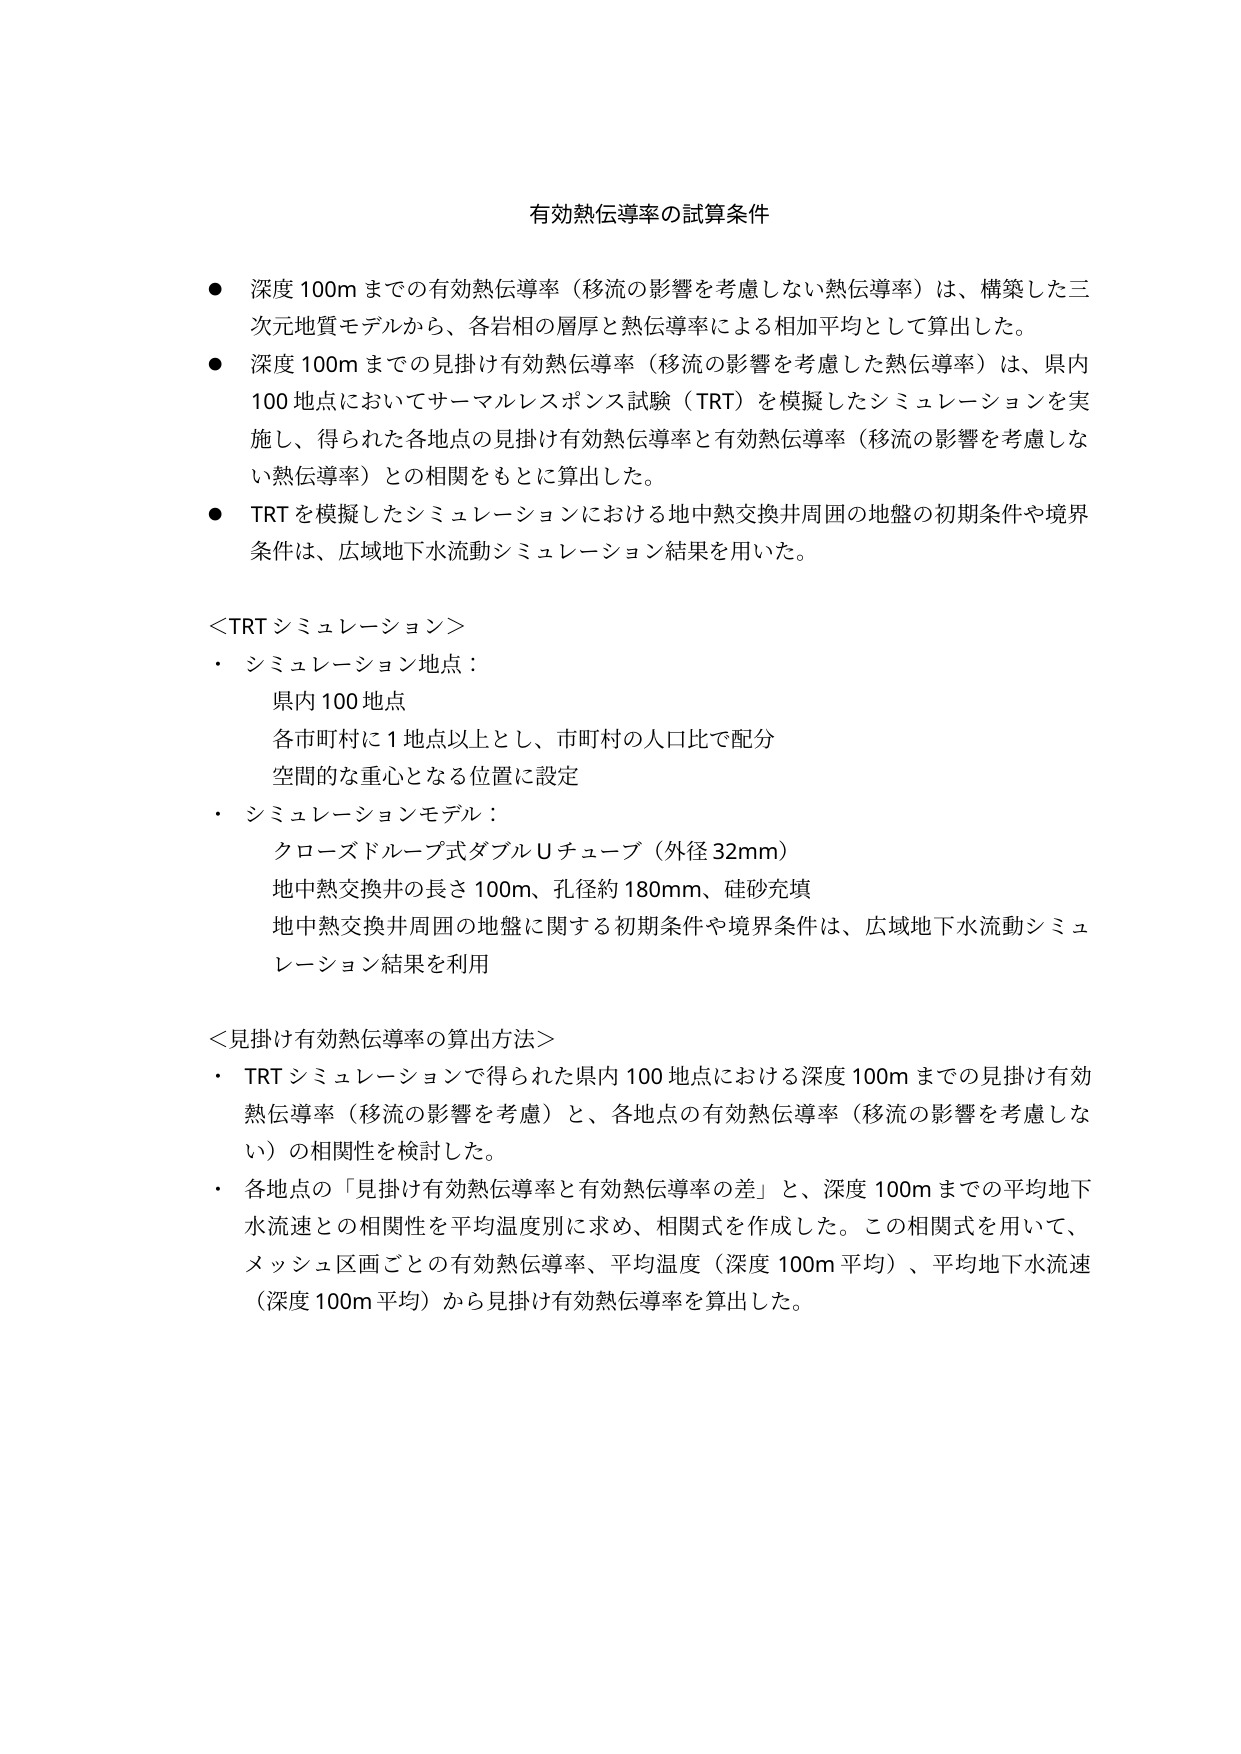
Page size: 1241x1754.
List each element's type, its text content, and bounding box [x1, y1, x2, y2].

text 県内100地点 [272, 681, 1092, 719]
list シミュレーションモデル： [207, 794, 1092, 831]
list TRTシミュレーションで得られた県内100地点における深度100mまでの見掛け有効熱伝導率（移流の影響を考慮）と、各地点の有効熱伝導率（移流の影響を考慮しない）の相関性を検討した。 [207, 1056, 1092, 1169]
list 各地点の「見掛け有効熱伝導率と有効熱伝導率の差」と、深度100mまでの平均地下水流速との相関性を平均温度別に求め、相関式を作成した。この相関式を用いて、メッシュ区画ごとの有効熱伝導率、平均温度（深度100m平均）、平均地下水流速（深度100m平均）から見掛け有効熱伝導率を算出した。 [207, 1169, 1092, 1319]
text 各市町村に1地点以上とし、市町村の人口比で配分 [272, 719, 1092, 756]
text 有効熱伝導率の試算条件 [207, 194, 1092, 231]
text 地中熱交換井の長さ100m、孔径約180mm、硅砂充填 [272, 869, 1092, 906]
text ＜TRTシミュレーション＞ [207, 606, 1092, 644]
text ＜見掛け有効熱伝導率の算出方法＞ [207, 1019, 1092, 1056]
list TRTを模擬したシミュレーションにおける地中熱交換井周囲の地盤の初期条件や境界条件は、広域地下水流動シミュレーション結果を用いた。 [207, 494, 1092, 569]
list シミュレーション地点： [207, 644, 1092, 681]
text 地中熱交換井周囲の地盤に関する初期条件や境界条件は、広域地下水流動シミュレーション結果を利用 [272, 906, 1092, 981]
list 深度100mまでの有効熱伝導率（移流の影響を考慮しない熱伝導率）は、構築した三次元地質モデルから、各岩相の層厚と熱伝導率による相加平均として算出した。 [207, 269, 1092, 344]
text クローズドループ式ダブルUチューブ（外径32mm） [272, 831, 1092, 869]
list 深度100mまでの見掛け有効熱伝導率（移流の影響を考慮した熱伝導率）は、県内100地点においてサーマルレスポンス試験（TRT）を模擬したシミュレーションを実施し、得られた各地点の見掛け有効熱伝導率と有効熱伝導率（移流の影響を考慮しない熱伝導率）との相関をもとに算出した。 [207, 344, 1092, 494]
text 空間的な重心となる位置に設定 [272, 756, 1092, 794]
